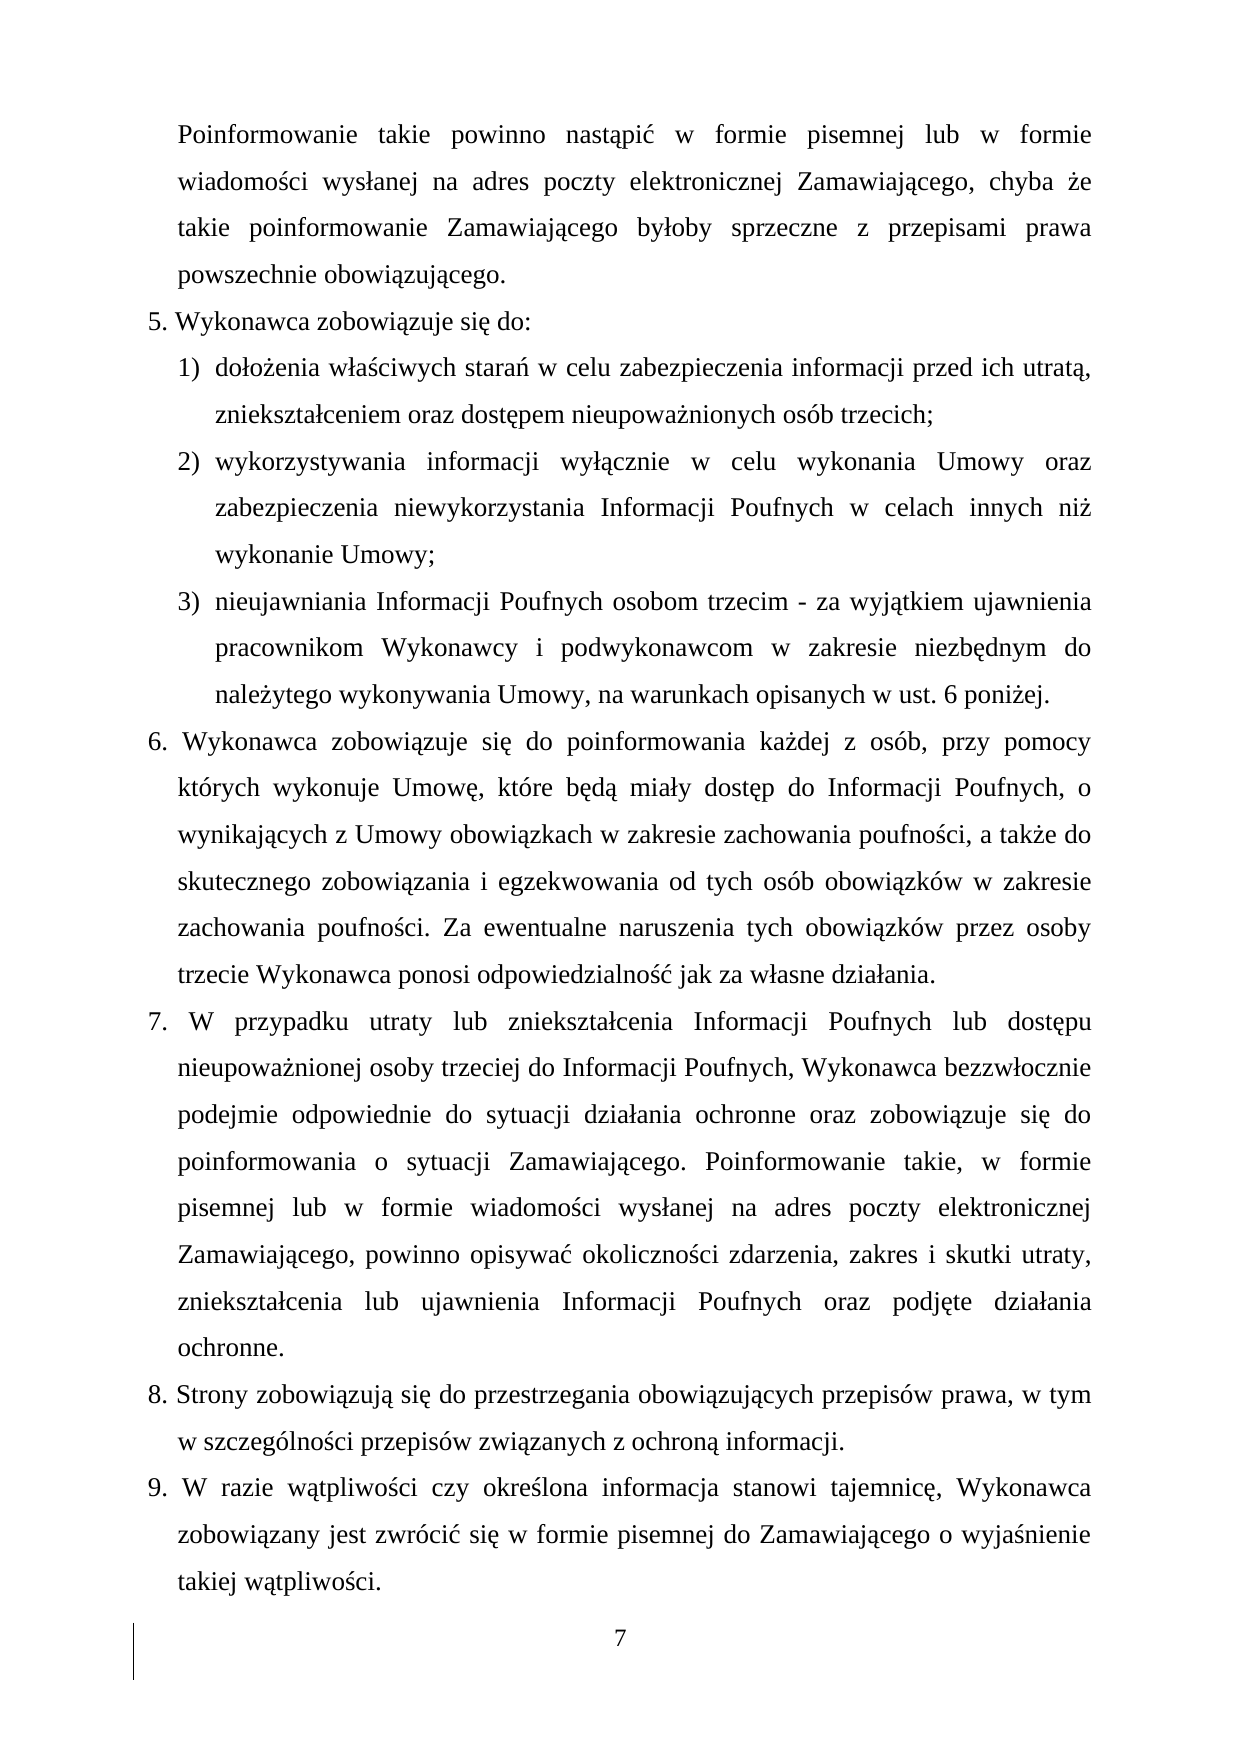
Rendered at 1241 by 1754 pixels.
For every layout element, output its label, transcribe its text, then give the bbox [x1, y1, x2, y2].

text 6. Wykonawca zobowiązuje się do poinformowania każdej z osób, przy pomocy których wykonuje Umowę, które będą miały dostęp do Informacji Poufnych, o wynikających z Umowy obowiązkach w zakresie zachowania poufności, a także do skutecznego zobowiązania i egzekwowania od tych osób obowiązków w zakresie zachowania poufności. Za ewentualne naruszenia tych obowiązków przez osoby trzecie Wykonawca ponosi odpowiedzialność jak za własne działania. [148, 725, 1093, 989]
list dołożenia właściwych starań w celu zabezpieczenia informacji przed ich utratą, zniekształceniem oraz dostępem nieupoważnionych osób trzecich; [177, 351, 1093, 429]
text 8. Strony zobowiązują się do przestrzegania obowiązujących przepisów prawa, w tym w szczególności przepisów związanych z ochroną informacji. [148, 1378, 1093, 1456]
text 9. W razie wątpliwości czy określona informacja stanowi tajemnicę, Wykonawca zobowiązany jest zwrócić się w formie pisemnej do Zamawiającego o wyjaśnienie takiej wątpliwości. [148, 1471, 1093, 1596]
text 7. W przypadku utraty lub zniekształcenia Informacji Poufnych lub dostępu nieupoważnionej osoby trzeciej do Informacji Poufnych, Wykonawca bezzwłocznie podejmie odpowiednie do sytuacji działania ochronne oraz zobowiązuje się do poinformowania o sytuacji Zamawiającego. Poinformowanie takie, w formie pisemnej lub w formie wiadomości wysłanej na adres poczty elektronicznej Zamawiającego, powinno opisywać okoliczności zdarzenia, zakres i skutki utraty, zniekształcenia lub ujawnienia Informacji Poufnych oraz podjęte działania ochronne. [148, 1005, 1093, 1363]
list wykorzystywania informacji wyłącznie w celu wykonania Umowy oraz zabezpieczenia niewykorzystania Informacji Poufnych w celach innych niż wykonanie Umowy; [177, 445, 1093, 569]
list nieujawniania Informacji Poufnych osobom trzecim - za wyjątkiem ujawnienia pracownikom Wykonawcy i podwykonawcom w zakresie niezbędnym do należytego wykonywania Umowy, na warunkach opisanych w ust. 6 poniżej. [177, 585, 1093, 709]
text 5. Wykonawca zobowiązuje się do: [148, 305, 1093, 336]
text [148, 118, 1093, 289]
